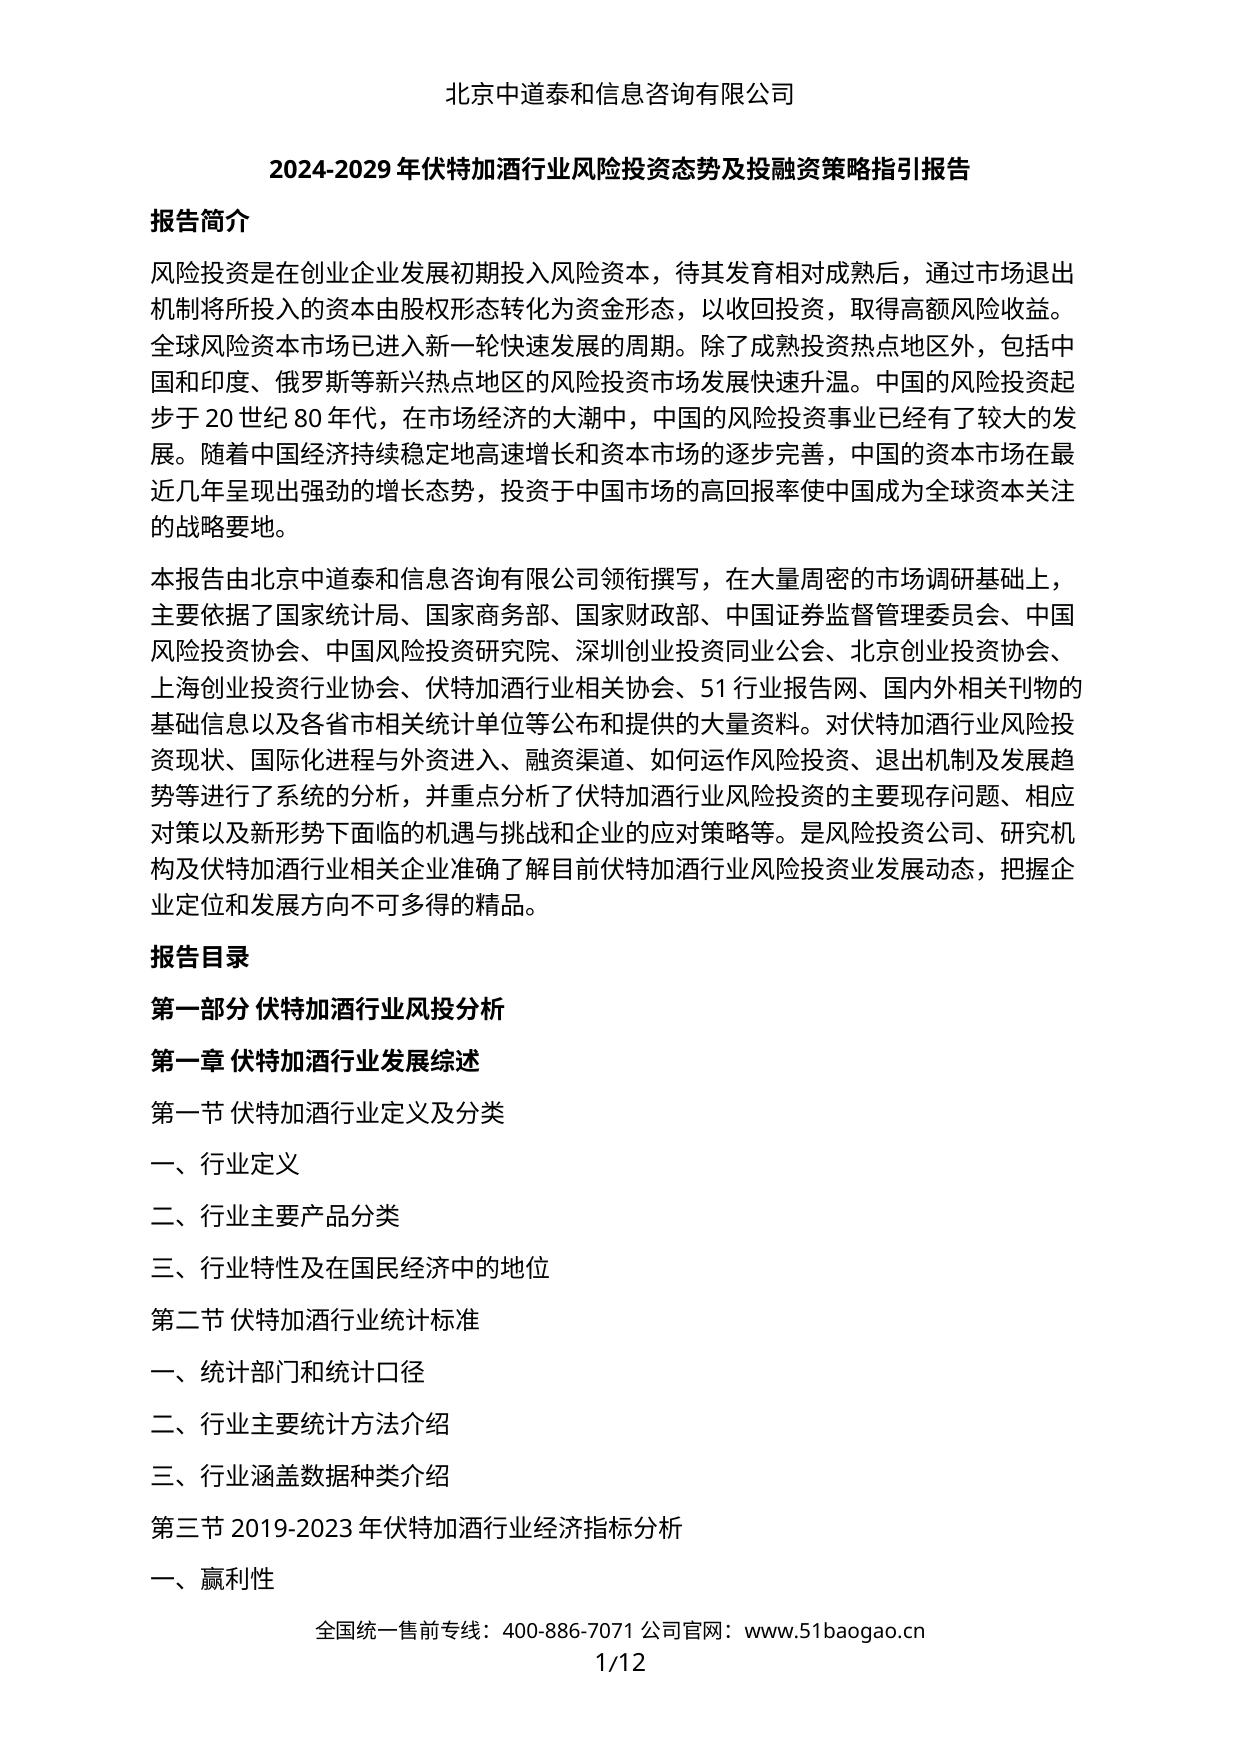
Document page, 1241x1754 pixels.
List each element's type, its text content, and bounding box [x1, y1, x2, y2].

text 二、行业主要产品分类 [150, 1197, 1090, 1233]
text 第一节 伏特加酒行业定义及分类 [150, 1093, 1090, 1129]
text 二、行业主要统计方法介绍 [150, 1404, 1090, 1441]
text 第一部分 伏特加酒行业风投分析 [150, 989, 1090, 1026]
text 第三节 2019-2023年伏特加酒行业经济指标分析 [150, 1508, 1090, 1544]
text 报告目录 [150, 937, 1090, 974]
text 本报告由北京中道泰和信息咨询有限公司领衔撰写，在大量周密的市场调研基础上，主要依据了国家统计局、国家商务部、国家财政部、中国证券监督管理委员会、中国风险投资协会、中国风险投资研究院、深圳创业投资同业公会、北京创业投资协会、上海创业投资行业协会、伏特加酒行业相关协会、51行业报告网、国内外相关刊物的基础信息以及各省市相关统计单位等公布和提供的大量资料。对伏特加酒行业风险投资现状、国际化进程与外资进入、融资渠道、如何运作风险投资、退出机制及发展趋势等进行了系统的分析，并重点分析了伏特加酒行业风险投资的主要现存问题、相应对策以及新形势下面临的机遇与挑战和企业的应对策略等。是风险投资公司、研究机构及伏特加酒行业相关企业准确了解目前伏特加酒行业风险投资业发展动态，把握企业定位和发展方向不可多得的精品。 [150, 559, 1090, 922]
text 一、统计部门和统计口径 [150, 1352, 1090, 1389]
text 第二节 伏特加酒行业统计标准 [150, 1301, 1090, 1337]
text 三、行业特性及在国民经济中的地位 [150, 1249, 1090, 1285]
text 一、行业定义 [150, 1145, 1090, 1181]
text 风险投资是在创业企业发展初期投入风险资本，待其发育相对成熟后，通过市场退出机制将所投入的资本由股权形态转化为资金形态，以收回投资，取得高额风险收益。全球风险资本市场已进入新一轮快速发展的周期。除了成熟投资热点地区外，包括中国和印度、俄罗斯等新兴热点地区的风险投资市场发展快速升温。中国的风险投资起步于20世纪80年代，在市场经济的大潮中，中国的风险投资事业已经有了较大的发展。随着中国经济持续稳定地高速增长和资本市场的逐步完善，中国的资本市场在最近几年呈现出强劲的增长态势，投资于中国市场的高回报率使中国成为全球资本关注的战略要地。 [150, 254, 1090, 544]
text 一、赢利性 [150, 1560, 1090, 1596]
text 2024-2029年伏特加酒行业风险投资态势及投融资策略指引报告 [150, 150, 1090, 186]
text 第一章 伏特加酒行业发展综述 [150, 1041, 1090, 1077]
text 报告简介 [150, 202, 1090, 238]
text 三、行业涵盖数据种类介绍 [150, 1456, 1090, 1492]
